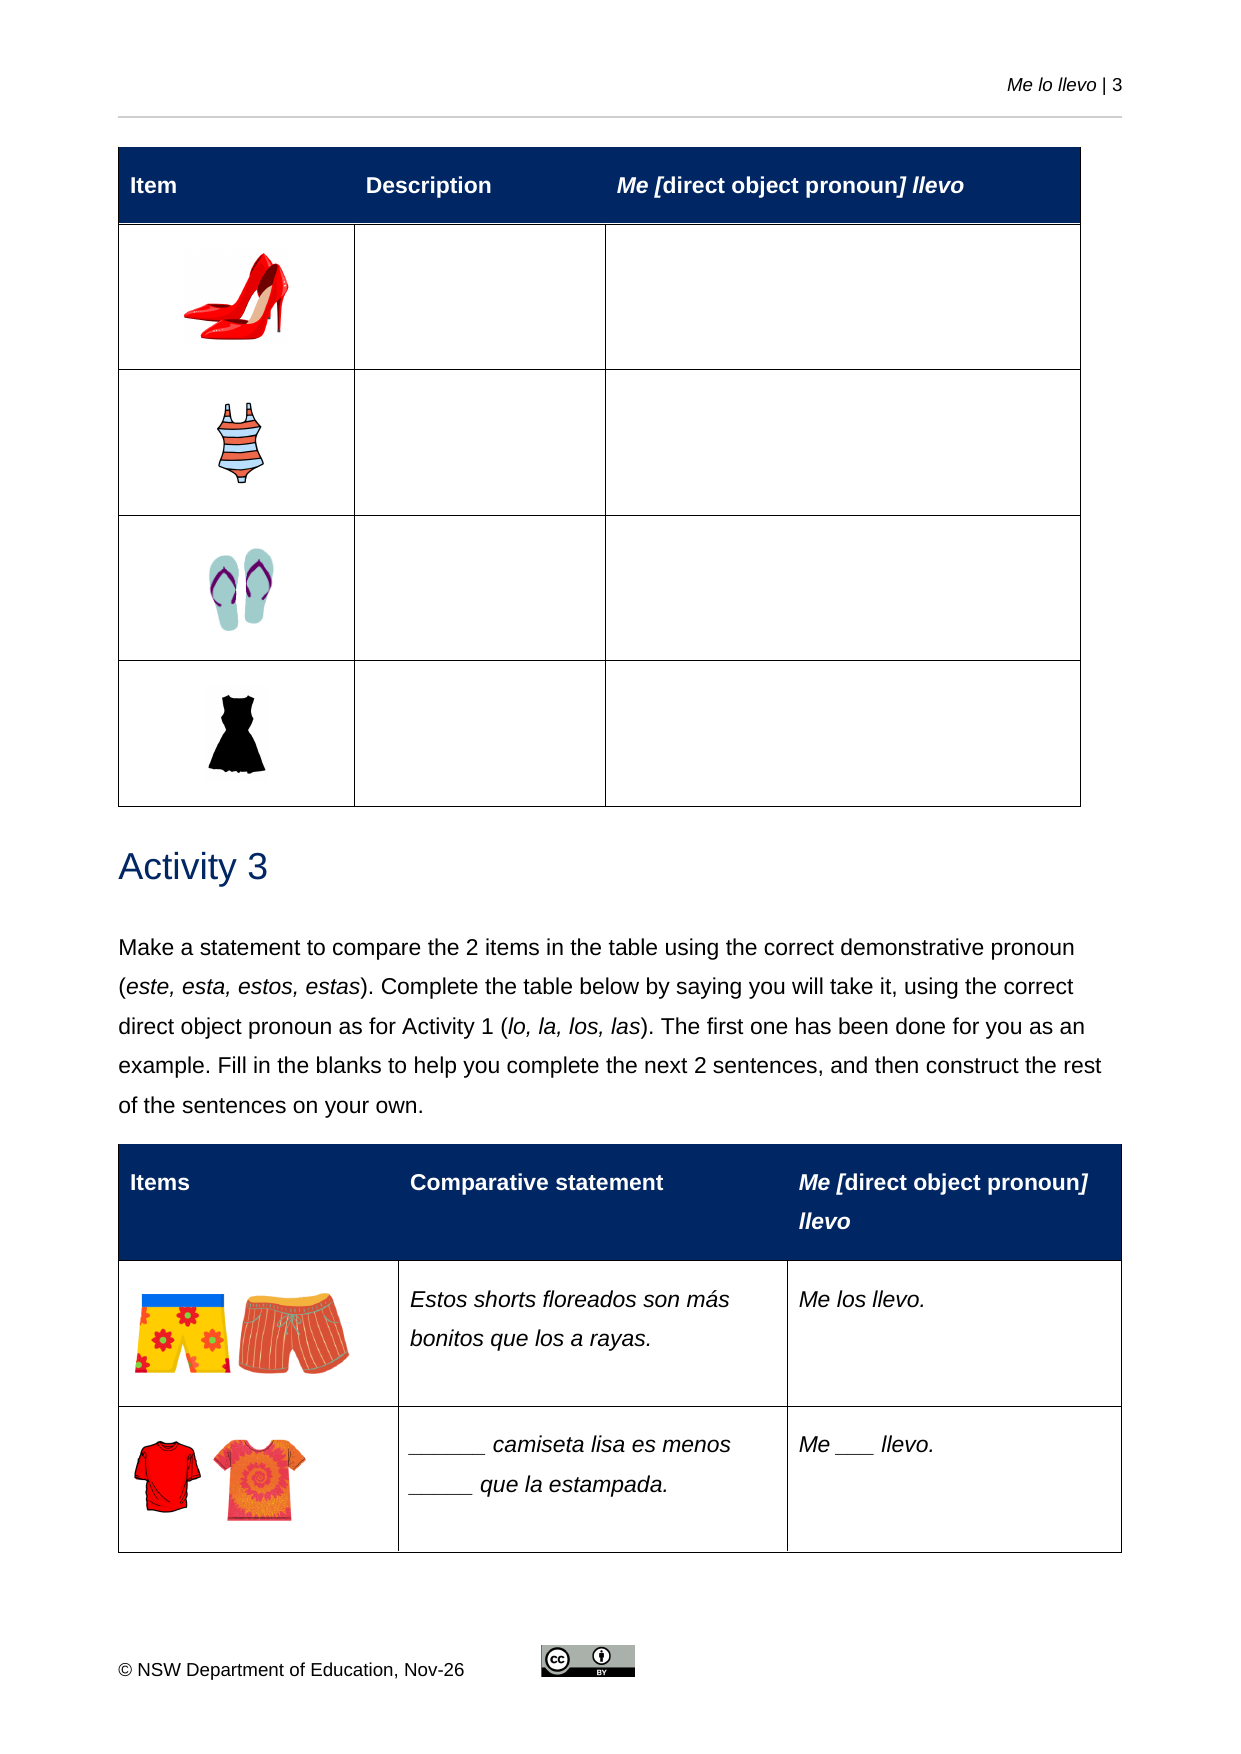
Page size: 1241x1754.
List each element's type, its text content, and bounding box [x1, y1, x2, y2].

table_cell [119, 225, 354, 369]
table_cell [355, 516, 605, 660]
table_cell [119, 661, 354, 806]
table_cell [355, 370, 605, 515]
table_cell [119, 370, 354, 515]
table_cell [355, 661, 605, 806]
picture [192, 540, 281, 635]
table_cell Me ___ llevo. [788, 1407, 1121, 1551]
picture [205, 686, 268, 781]
table_cell [606, 225, 1080, 369]
subtitle Activity 3 [118, 844, 1122, 887]
table_cell [119, 1407, 398, 1551]
picture [541, 1645, 635, 1677]
text Make a statement to compare the 2 items in the table using the correct demonstrative pronoun (este, esta, estos, estas). Complete the table below by saying you will take it, using the correct direct object pronoun as for Activity 1 (lo, la, los, las). The first one has been done for you as an example. Fill in the blanks to help you complete the next 2 sentences, and then construct the rest of the sentences on your own. [118, 934, 1122, 1118]
table_header Comparative statement [399, 1144, 787, 1260]
table_header Me [direct object pronoun] llevo [787, 1144, 1121, 1260]
picture [183, 249, 290, 344]
table_header Me [direct object pronoun] llevo [605, 147, 1080, 223]
picture [204, 394, 269, 490]
table_cell Estos shorts floreados son más bonitos que los a rayas. [399, 1261, 787, 1406]
picture [129, 1431, 307, 1526]
table_cell [606, 370, 1080, 515]
picture [129, 1285, 352, 1381]
table_cell [355, 225, 605, 369]
table_cell Me los llevo. [788, 1261, 1121, 1406]
table_cell [606, 516, 1080, 660]
table_cell ______ camiseta lisa es menos _____ que la estampada. [399, 1407, 787, 1551]
table_header Item [119, 147, 354, 223]
table_header Description [354, 147, 605, 223]
table_header Items [119, 1144, 399, 1260]
table_cell [119, 516, 354, 660]
table_cell [606, 661, 1080, 806]
table_cell [119, 1261, 398, 1406]
